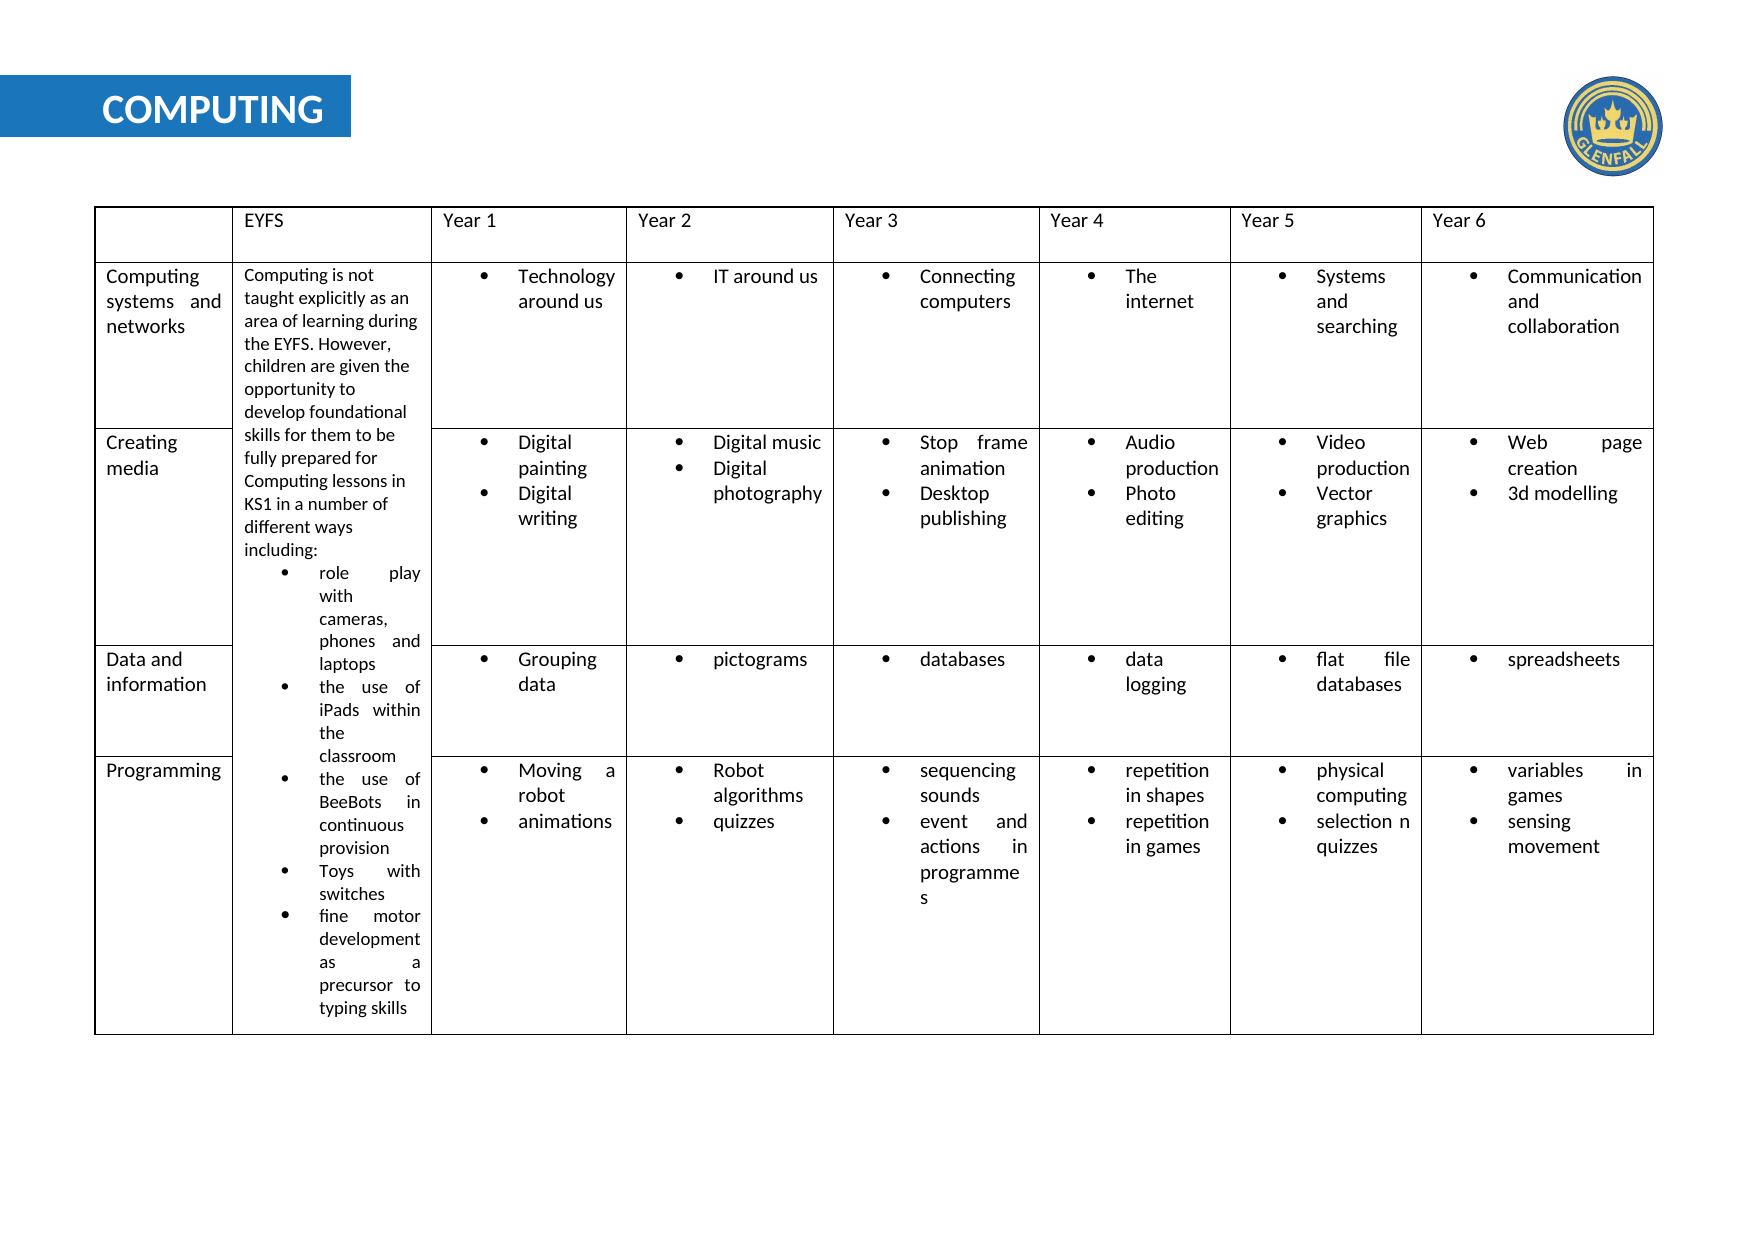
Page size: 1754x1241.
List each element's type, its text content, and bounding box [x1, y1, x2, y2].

table_cell repetition in shapes repetition in games [1040, 757, 1230, 1034]
table_cell Connecting computers [834, 263, 1039, 428]
table_cell physical computing selection n quizzes [1231, 757, 1421, 1034]
table_cell pictograms [627, 646, 833, 756]
table_cell Stop frame animation Desktop publishing [834, 429, 1039, 645]
table_cell Video production Vector graphics [1231, 429, 1421, 645]
table_cell Systems and searching [1231, 263, 1421, 428]
table_cell Web page creation 3d modelling [1422, 429, 1653, 645]
table_cell Creating media [96, 429, 232, 645]
table_cell sequencing sounds event and actions in programmes [834, 757, 1039, 1034]
table_cell flat file databases [1231, 646, 1421, 756]
table_cell Moving a robot animations [432, 757, 626, 1034]
table_header Year 2 [627, 208, 833, 262]
table_header Year 4 [1040, 208, 1230, 262]
table_cell IT around us [627, 263, 833, 428]
table_cell Data and information [96, 646, 232, 756]
table_cell data logging [1040, 646, 1230, 756]
table_header [96, 208, 232, 262]
table_header Year 5 [1231, 208, 1421, 262]
picture [1561, 73, 1665, 178]
table_cell Digital music Digital photography [627, 429, 833, 645]
table_cell spreadsheets [1422, 646, 1653, 756]
table_header Year 1 [432, 208, 626, 262]
table_header EYFS [233, 208, 431, 262]
table_cell The internet [1040, 263, 1230, 428]
table_cell Computing systems and networks [96, 263, 232, 428]
table_cell Technology around us [432, 263, 626, 428]
table_cell variables in games sensing movement [1422, 757, 1653, 1034]
table_cell Grouping data [432, 646, 626, 756]
table_cell Communication and collaboration [1422, 263, 1653, 428]
table_cell Computing is not taught explicitly as an area of learning during the EYFS. However, children are given the opportunity to develop foundational skills for them to be fully prepared for Computing lessons in KS1 in a number of different ways including: role play with cameras, phones and laptops the use of iPads within the classroom the use of BeeBots in continuous provision Toys with switches fine motor development as a precursor to typing skills [233, 263, 431, 1034]
table_cell databases [834, 646, 1039, 756]
table_header Year 6 [1422, 208, 1653, 262]
table_cell Audio production Photo editing [1040, 429, 1230, 645]
table_cell Programming [96, 757, 232, 1034]
table_cell Digital painting Digital writing [432, 429, 626, 645]
table_cell Robot algorithms quizzes [627, 757, 833, 1034]
table_header Year 3 [834, 208, 1039, 262]
